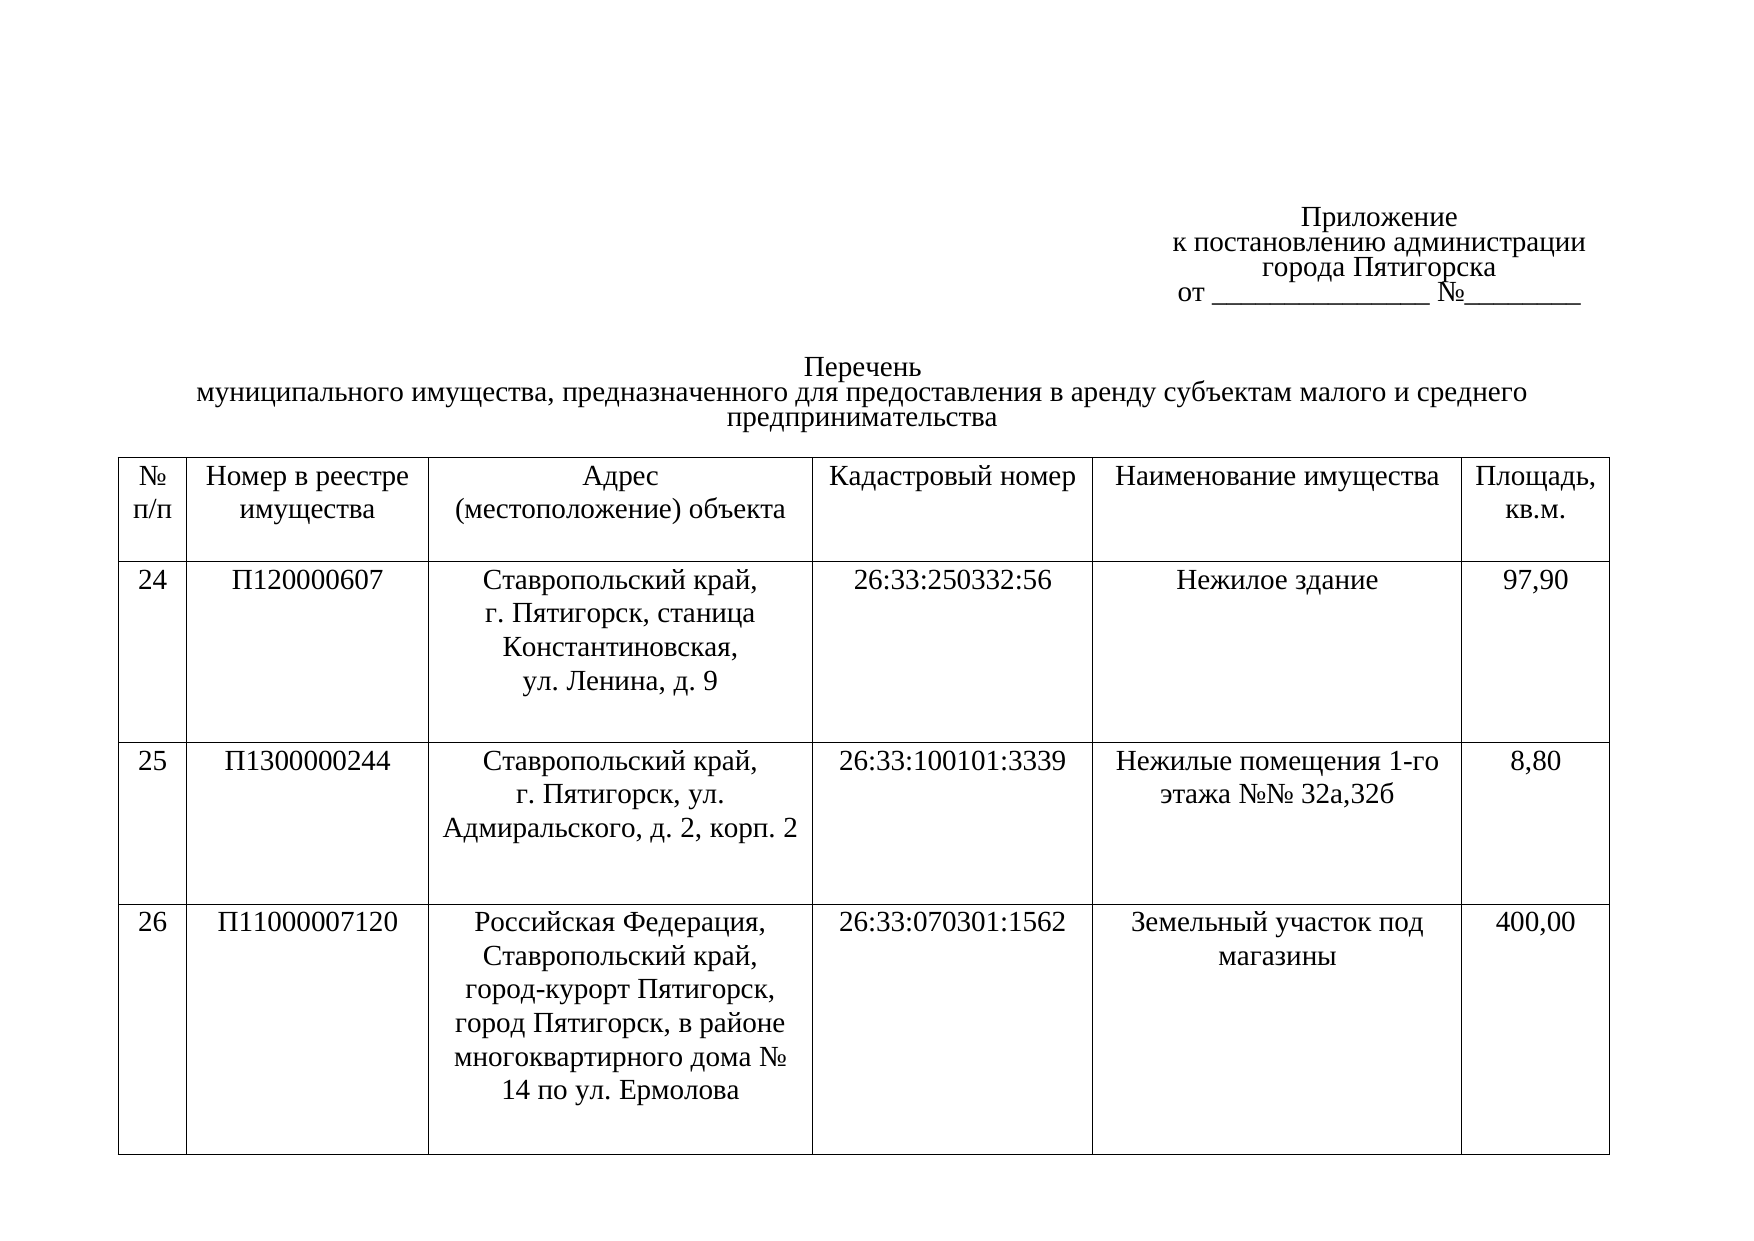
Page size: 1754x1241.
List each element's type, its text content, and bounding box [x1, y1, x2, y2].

table_cell 26:33:070301:1562 [813, 905, 1092, 1154]
text Приложение [1152, 207, 1606, 232]
table_header № п/п [119, 458, 186, 561]
table_header Наименование имущества [1093, 458, 1461, 561]
table_cell 25 [119, 743, 186, 904]
table_cell Нежилое здание [1093, 562, 1461, 742]
text Перечень [118, 357, 1607, 382]
table_cell 26:33:250332:56 [813, 562, 1092, 742]
table_cell 8,80 [1462, 743, 1609, 904]
text муниципального имущества, предназначенного для предоставления в аренду субъектам малого и среднего предпринимательства [118, 382, 1606, 432]
table_cell 26:33:100101:3339 [813, 743, 1092, 904]
table_cell 400,00 [1462, 905, 1609, 1154]
table_header Адрес (местоположение) объекта [429, 458, 812, 561]
table_cell П1300000244 [187, 743, 428, 904]
table_cell Ставропольский край, г. Пятигорск, ул. Адмиральского, д. 2, корп. 2 [429, 743, 812, 904]
table_cell Российская Федерация, Ставропольский край, город-курорт Пятигорск, город Пятигорск, в районе многоквартирного дома № 14 по ул. Ермолова [429, 905, 812, 1154]
table_cell П11000007120 [187, 905, 428, 1154]
table_cell Ставропольский край, г. Пятигорск, станица Константиновская, ул. Ленина, д. 9 [429, 562, 812, 742]
table_cell П120000607 [187, 562, 428, 742]
table_cell 97,90 [1462, 562, 1609, 742]
table_header Номер в реестре имущества [187, 458, 428, 561]
text города Пятигорска [1152, 257, 1606, 282]
table_cell 26 [119, 905, 186, 1154]
table_cell Нежилые помещения 1-го этажа №№ 32а,32б [1093, 743, 1461, 904]
table_header Кадастровый номер [813, 458, 1092, 561]
text к постановлению администрации [1152, 232, 1606, 257]
text от _______________ №________ [1152, 282, 1606, 307]
table_header Площадь, кв.м. [1462, 458, 1609, 561]
table_cell 24 [119, 562, 186, 742]
table_cell Земельный участок под магазины [1093, 905, 1461, 1154]
